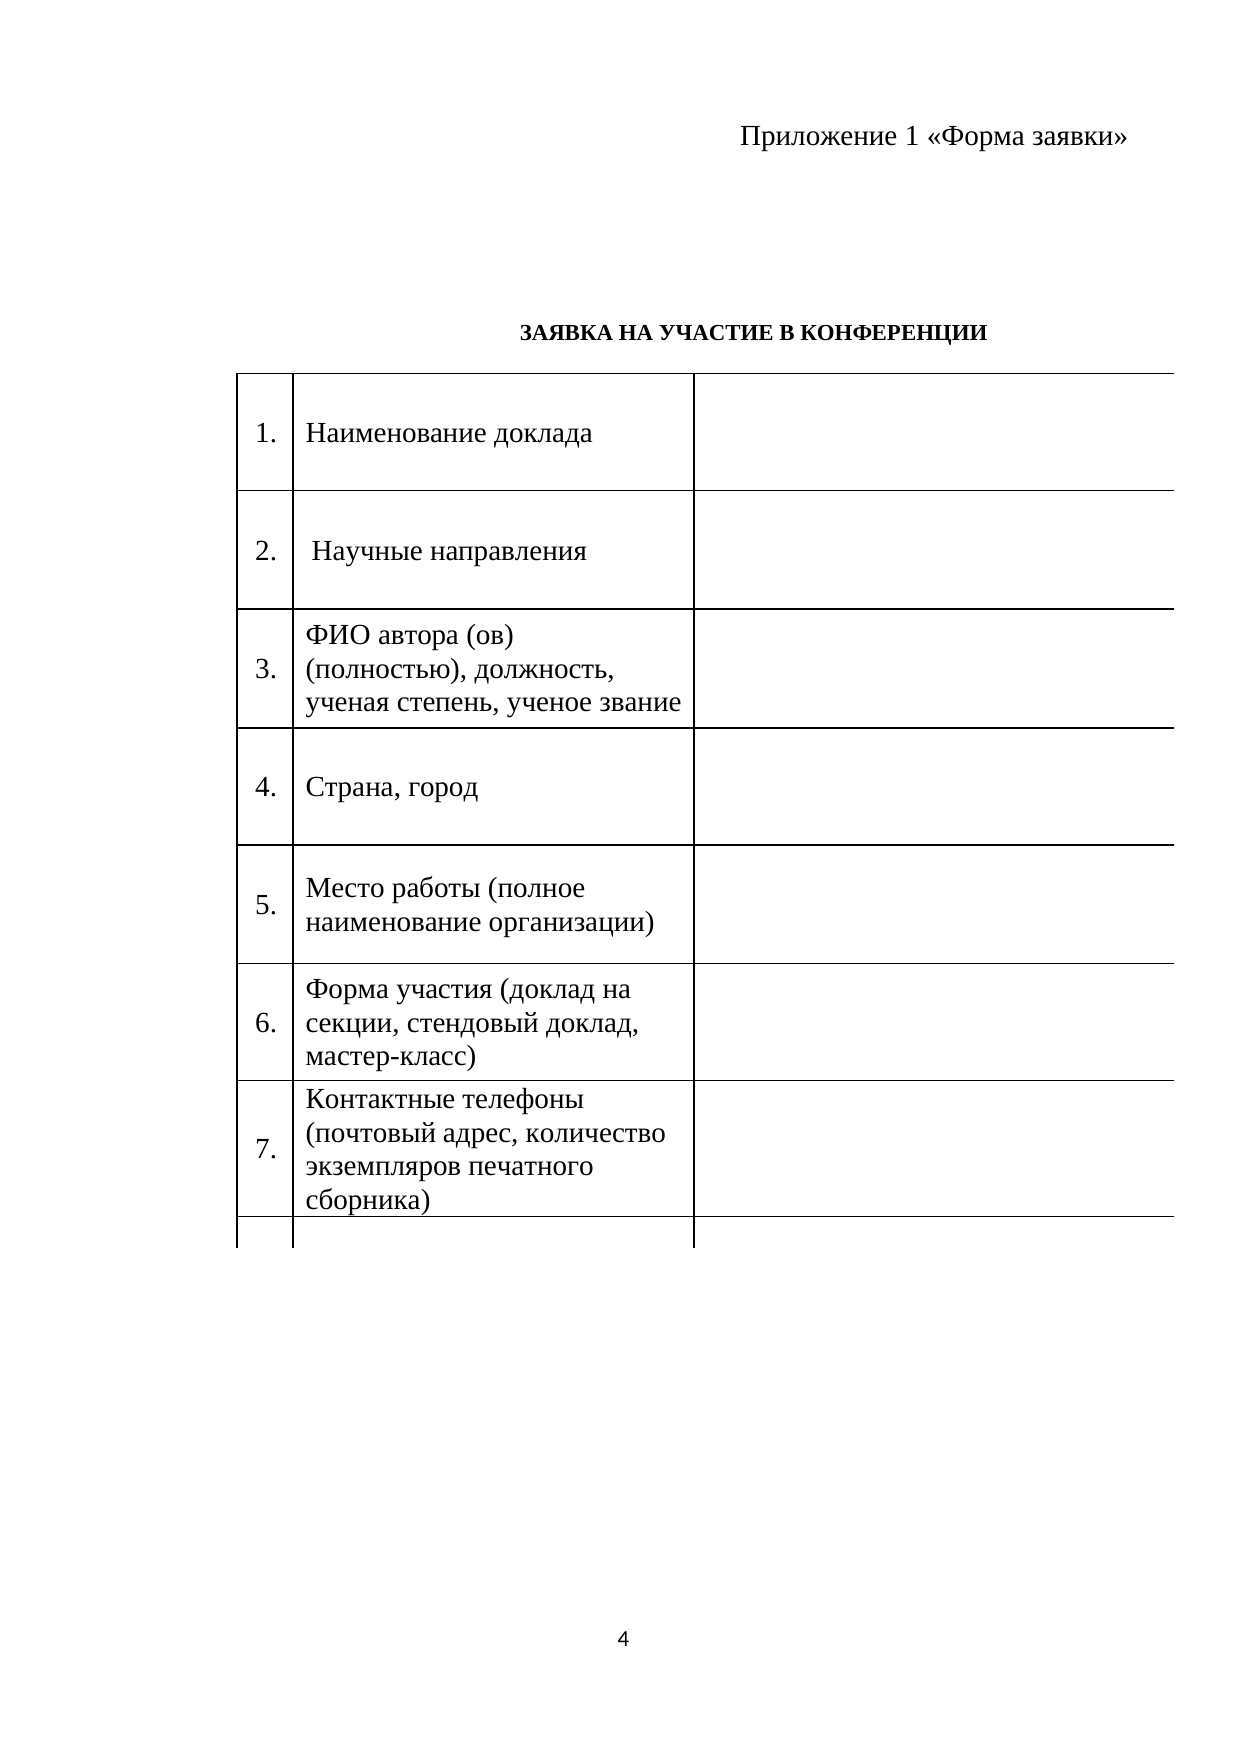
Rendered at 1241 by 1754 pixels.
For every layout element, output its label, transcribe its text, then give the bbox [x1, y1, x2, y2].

text Приложение 1 «Форма заявки» [118, 118, 1128, 152]
